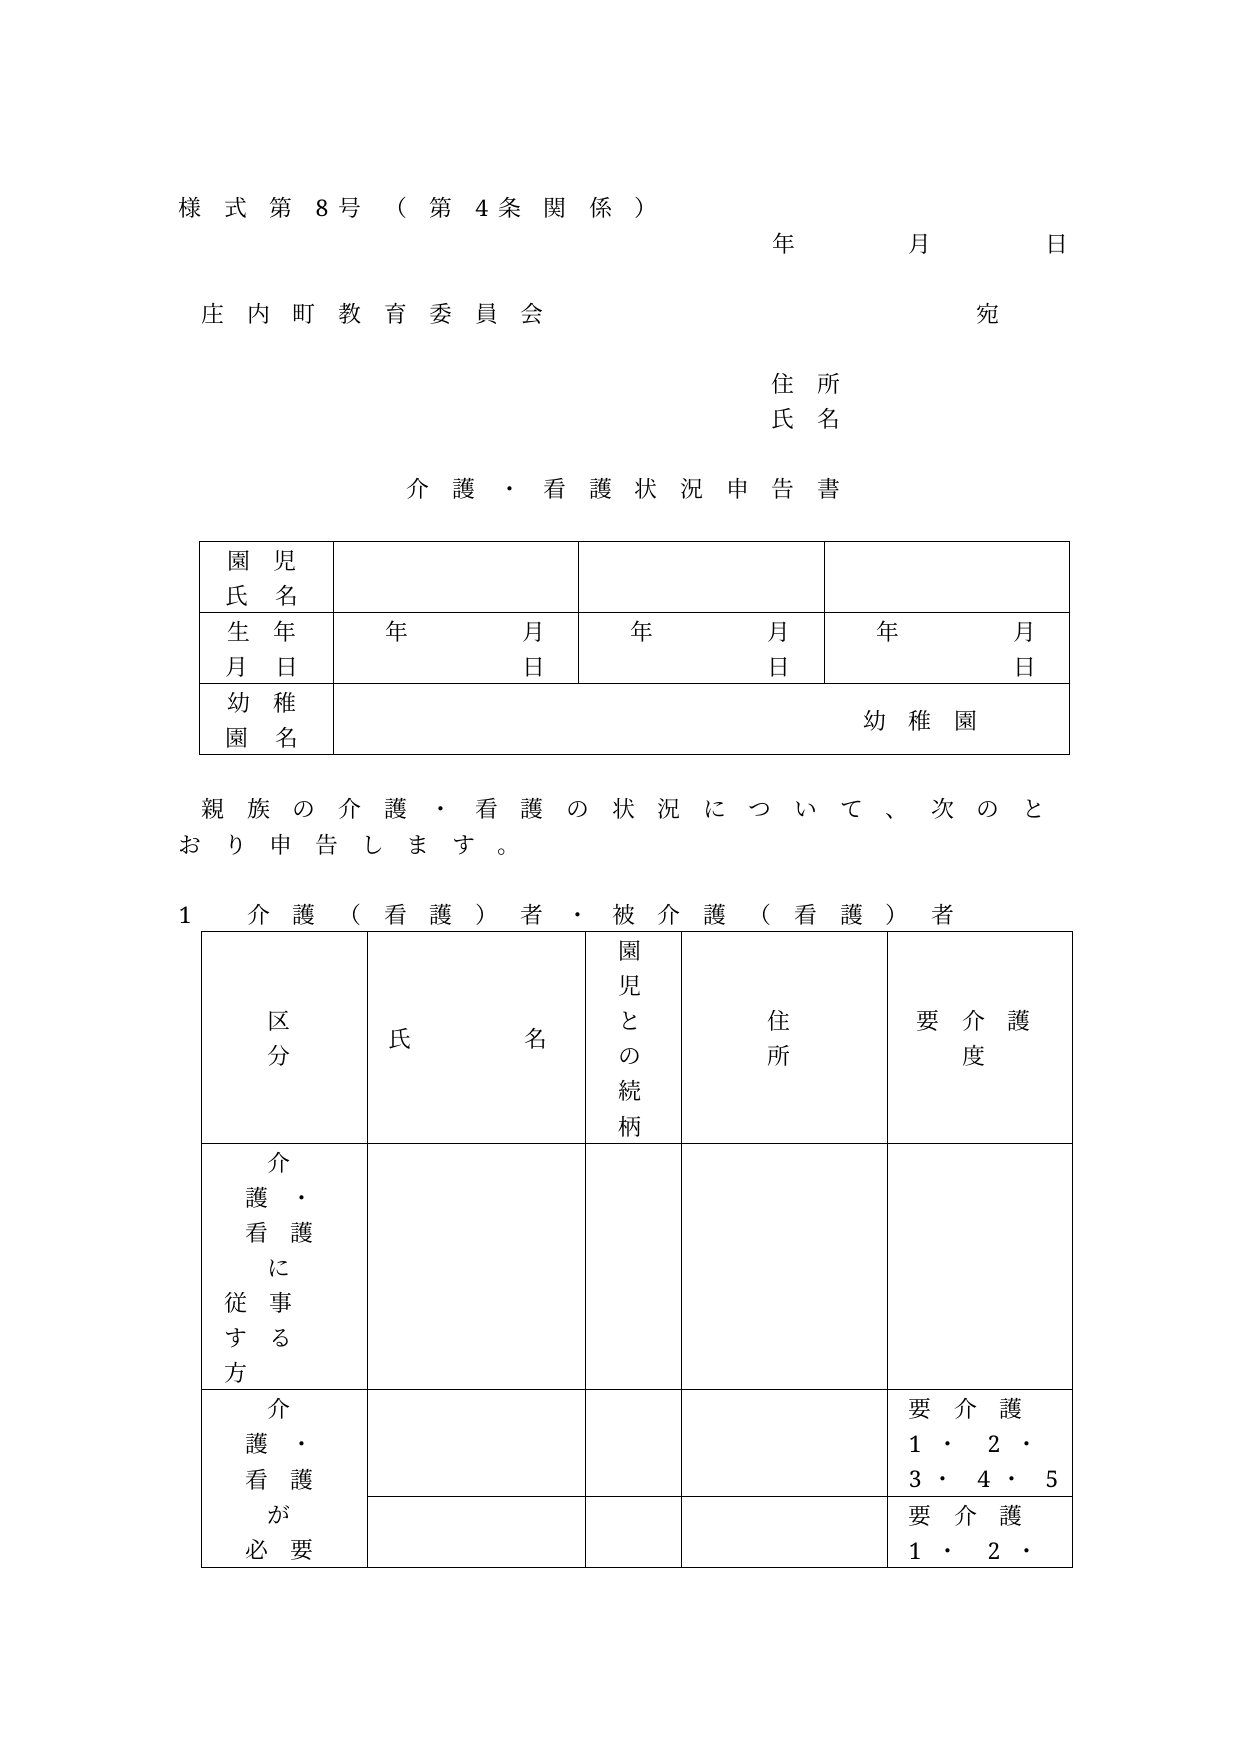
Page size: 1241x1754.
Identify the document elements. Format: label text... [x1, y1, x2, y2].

text 様式第8号（第4条関係） [178, 189, 1091, 225]
table_header [334, 542, 578, 612]
table_cell 年 月 日 [334, 613, 578, 683]
table_cell [368, 1497, 585, 1567]
table_header [579, 542, 824, 612]
text 住所 [772, 365, 1091, 400]
table_header 区 分 [202, 932, 367, 1143]
text 親族の介護・看護の状況について、次のとおり申告します。 [178, 791, 1091, 861]
table_cell [586, 1144, 681, 1389]
table_cell 生年月日 [200, 613, 333, 683]
table_header 園児氏名 [200, 542, 333, 612]
text 庄内町教育委員会 宛 [178, 295, 1047, 330]
table_cell 要介護 1・2・3・4・5 [888, 1497, 1072, 1567]
table_cell 幼稚園 [334, 684, 1069, 754]
table_cell 幼稚園名 [200, 684, 333, 754]
table_cell [586, 1390, 681, 1496]
text 1 介護（看護）者・被介護（看護）者 [178, 896, 1091, 931]
text 年 月 日 [178, 225, 1091, 260]
text 介護・看護状況申告書 [178, 470, 1091, 506]
table_cell [888, 1144, 1072, 1389]
table_header 要介護度 [888, 932, 1072, 1143]
table_cell [682, 1497, 887, 1567]
table_cell [368, 1144, 585, 1389]
table_cell [682, 1144, 887, 1389]
table_cell [682, 1390, 887, 1496]
table_cell 介護・看護が 必要な方 [202, 1390, 367, 1567]
table_cell [586, 1497, 681, 1567]
table_header 氏 名 [368, 932, 585, 1143]
text 氏名 [772, 400, 1091, 435]
table_cell 年 月 日 [825, 613, 1069, 683]
table_cell 要介護 1・2・3・4・5 [888, 1390, 1072, 1496]
table_cell 介護・看護に 従事する方 [202, 1144, 367, 1389]
table_header [825, 542, 1069, 612]
table_cell 年 月 日 [579, 613, 824, 683]
table_cell [368, 1390, 585, 1496]
table_header 住 所 [682, 932, 887, 1143]
table_header 園児と の続柄 [586, 932, 681, 1143]
